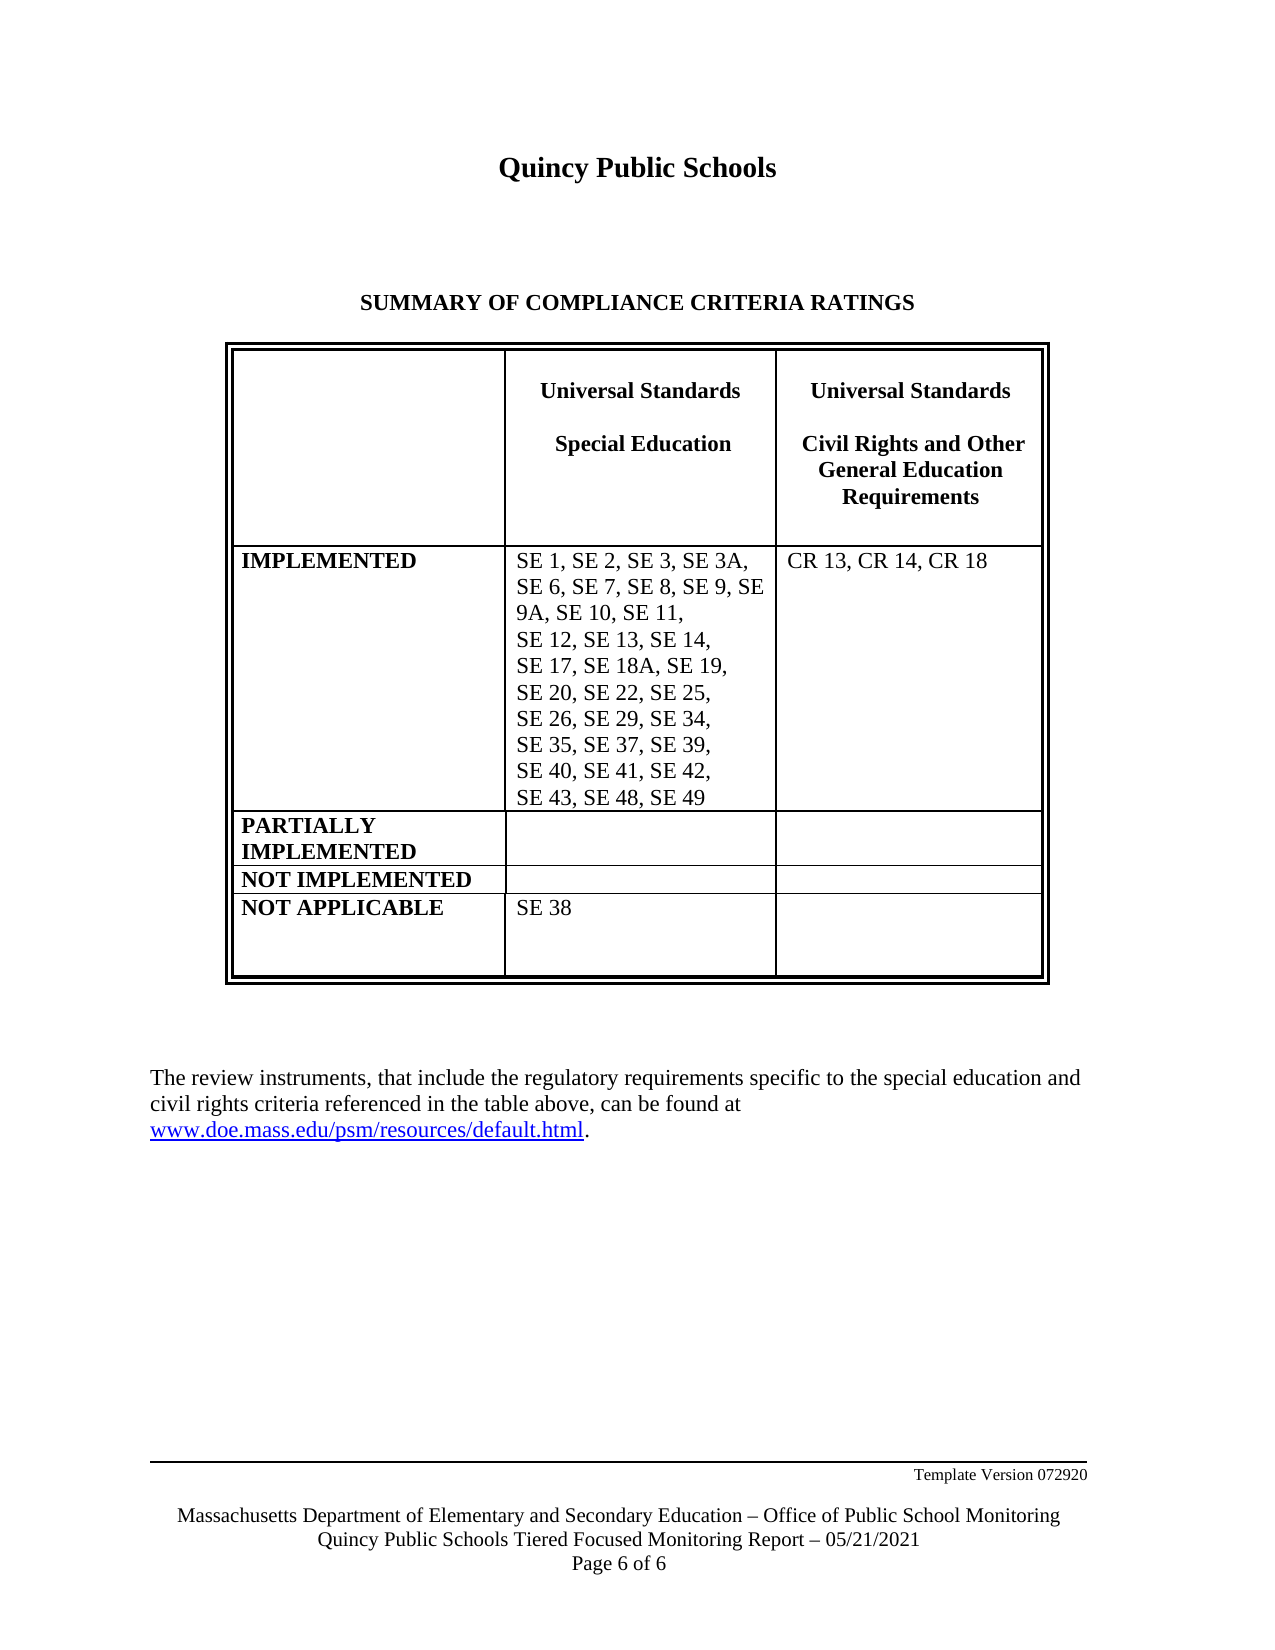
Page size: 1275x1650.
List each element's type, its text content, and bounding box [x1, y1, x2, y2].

table_header Universal Standards Special Education [506, 351, 775, 545]
table_header Universal Standards Civil Rights and Other General Education Requirements [776, 345, 1045, 545]
table_cell PARTIALLY IMPLEMENTED [234, 812, 505, 864]
table_cell [507, 812, 775, 864]
text SUMMARY OF COMPLIANCE CRITERIA RATINGS [75, 289, 1200, 315]
table_cell CR 13, CR 14, CR 18 [777, 547, 1041, 810]
table_header [230, 345, 505, 545]
table_cell NOT IMPLEMENTED [234, 866, 505, 892]
table_cell [777, 894, 1041, 975]
table_cell [777, 812, 1041, 864]
text Quincy Public Schools [150, 150, 1125, 183]
table_cell SE 1, SE 2, SE 3, SE 3A, SE 6, SE 7, SE 8, SE 9, SE 9A, SE 10, SE 11, SE 12, SE 13, SE 14, SE 17, SE 18A, SE 19, SE 20, SE 22, SE 25, SE 26, SE 29, SE 34, SE 35, SE 37, SE 39, SE 40, SE 41, SE 42, SE 43, SE 48, SE 49 [506, 547, 775, 810]
table_cell [777, 866, 1041, 892]
text The review instruments, that include the regulatory requirements specific to the special education and civil rights criteria referenced in the table above, can be found at www.doe.mass.edu/psm/resources/default.html. [150, 1064, 1125, 1143]
table_cell [507, 866, 775, 892]
table_cell IMPLEMENTED [234, 547, 504, 810]
table_cell SE 38 [506, 894, 775, 975]
table_cell NOT APPLICABLE [234, 894, 504, 975]
